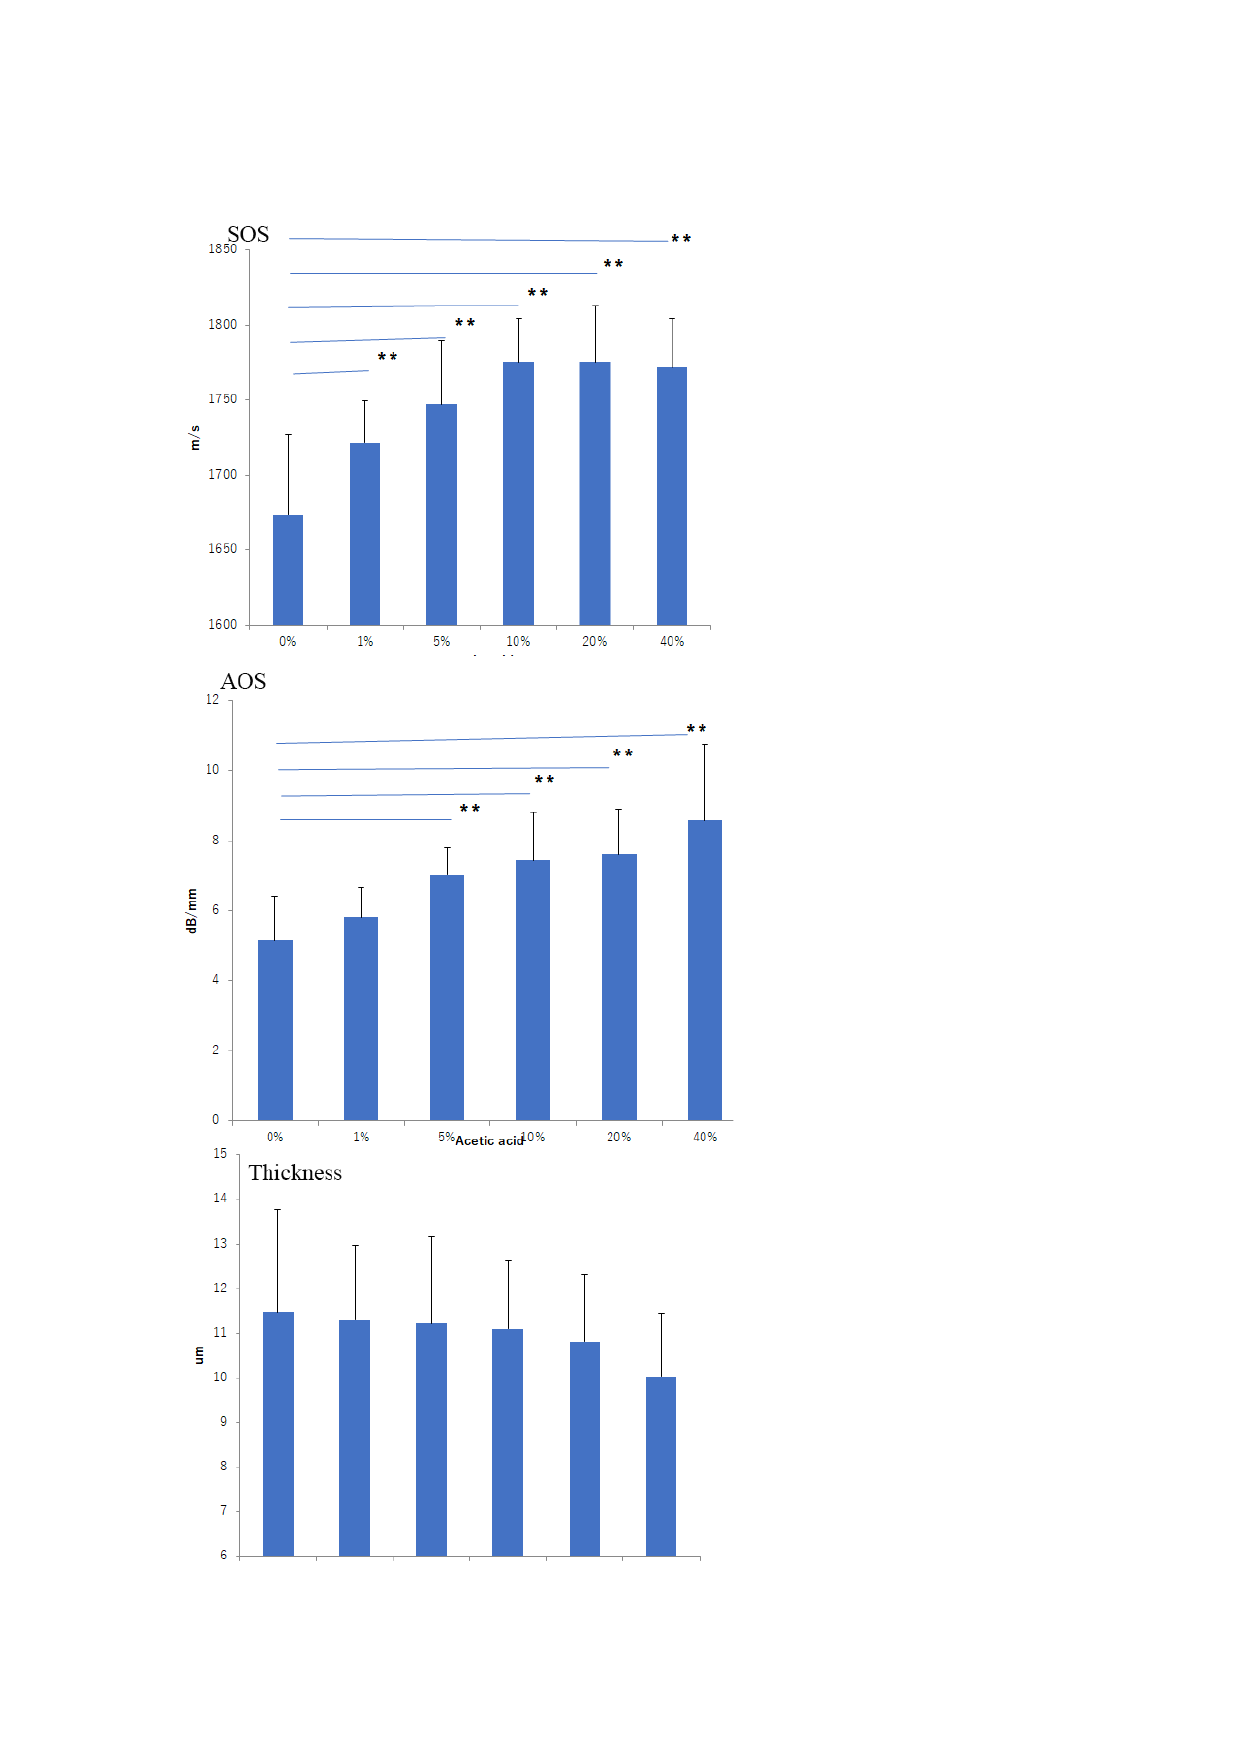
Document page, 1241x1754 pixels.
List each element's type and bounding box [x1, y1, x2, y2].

picture [177, 216, 734, 1567]
